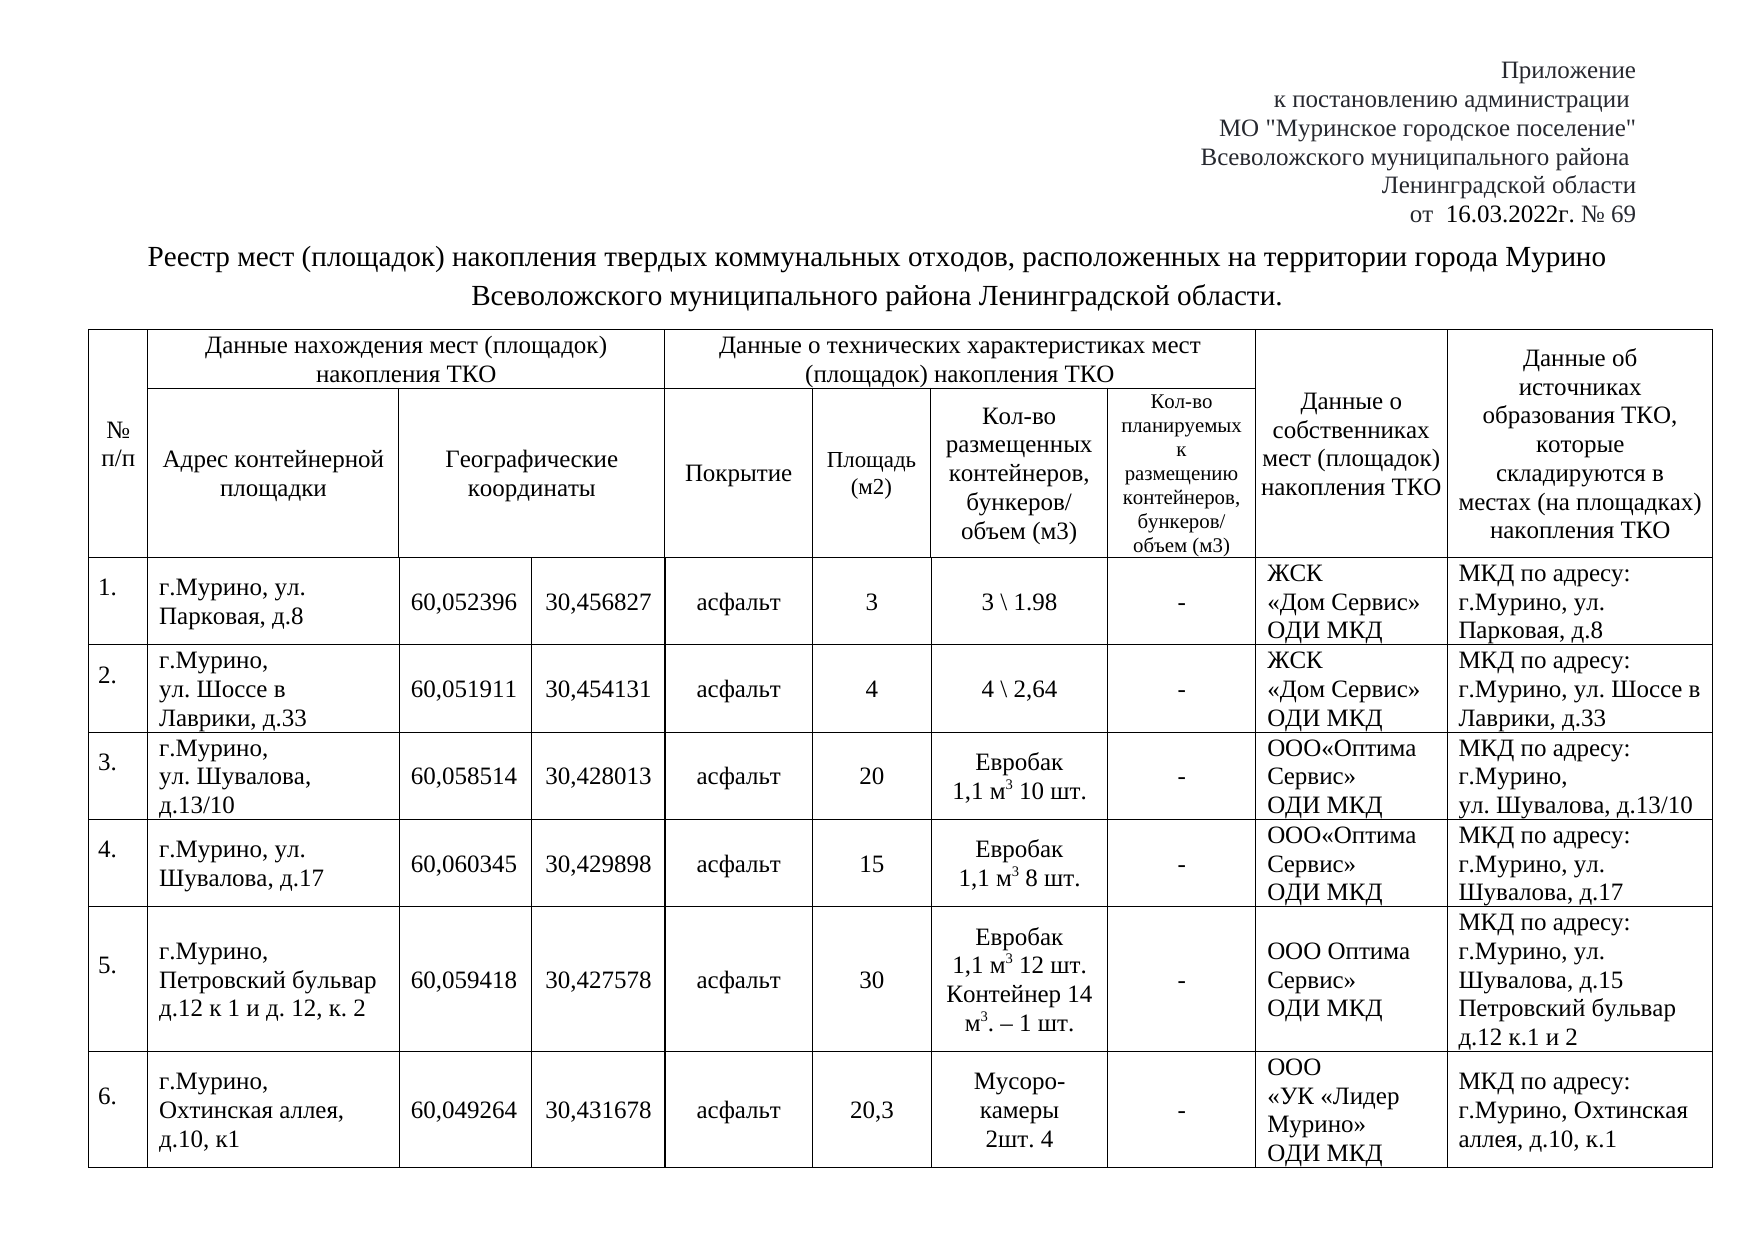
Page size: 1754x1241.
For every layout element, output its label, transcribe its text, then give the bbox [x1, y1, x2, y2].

table_cell МКД по адресу: г.Мурино, Охтинская аллея, д.10, к.1 [1448, 1052, 1712, 1167]
table_cell Площадь (м2) [813, 389, 930, 557]
table_cell ООО«Оптима Сервис» ОДИ МКД [1256, 733, 1447, 819]
table_cell - [1108, 820, 1255, 906]
table_cell г.Мурино, ул. Шувалова, д.13/10 [148, 733, 399, 819]
table_cell [89, 558, 147, 644]
table_cell 60,060345 [400, 820, 531, 906]
table_cell 60,059418 [400, 907, 531, 1051]
table_cell 30,428013 [532, 733, 664, 819]
table_cell г.Мурино, Охтинская аллея, д.10, к1 [148, 1052, 399, 1167]
table_cell [89, 820, 147, 906]
table_cell Кол-во планируемых к размещению контейнеров, бункеров/ объем (м3) [1108, 389, 1255, 557]
table_cell асфальт [666, 558, 812, 644]
table_cell - [1108, 645, 1255, 732]
table_cell 4 \ 2,64 [932, 645, 1107, 732]
table_cell ЖСК «Дом Сервис» ОДИ МКД [1256, 558, 1447, 644]
table_cell асфальт [666, 733, 812, 819]
table_cell асфальт [666, 907, 812, 1051]
table_cell МКД по адресу: г.Мурино, ул. Шувалова, д.13/10 [1448, 733, 1712, 819]
table_cell 20 [813, 733, 931, 819]
table_cell Адрес контейнерной площадки [148, 389, 398, 557]
table_cell [89, 733, 147, 819]
table_cell 3 [813, 558, 931, 644]
table_cell Евробак 1,1 м3 12 шт. Контейнер 14 м3. – 1 шт. [932, 907, 1107, 1051]
table_cell Географические координаты [399, 389, 664, 557]
table_cell [89, 1052, 147, 1167]
table_cell 60,052396 [400, 558, 531, 644]
table_cell 4 [813, 645, 931, 732]
table_cell асфальт [666, 1052, 812, 1167]
table_cell МКД по адресу: г.Мурино, ул. Шувалова, д.15 Петровский бульвар д.12 к.1 и 2 [1448, 907, 1712, 1051]
table_cell г.Мурино, ул. Шоссе в Лаврики, д.33 [148, 645, 399, 732]
table_cell МКД по адресу: г.Мурино, ул. Шувалова, д.17 [1448, 820, 1712, 906]
table_cell 30,431678 [532, 1052, 664, 1167]
table_cell Евробак 1,1 м3 8 шт. [932, 820, 1107, 906]
table_cell асфальт [666, 645, 812, 732]
table_cell г.Мурино, Петровский бульвар д.12 к 1 и д. 12, к. 2 [148, 907, 399, 1051]
table_cell 60,049264 [400, 1052, 531, 1167]
table_cell 15 [813, 820, 931, 906]
table_header Данные нахождения мест (площадок) накопления ТКО [148, 330, 664, 387]
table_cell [932, 1052, 1107, 1167]
table_cell - [1108, 733, 1255, 819]
table_cell 20,3 [813, 1052, 931, 1167]
table_cell 60,058514 [400, 733, 531, 819]
table_header Данные о технических характеристиках мест (площадок) накопления ТКО [665, 330, 1255, 387]
table_cell - [1108, 558, 1255, 644]
table_cell МКД по адресу: г.Мурино, ул. Парковая, д.8 [1448, 558, 1712, 644]
table_cell - [1108, 907, 1255, 1051]
table_header № п/п [89, 330, 147, 557]
table_cell ООО«Оптима Сервис» ОДИ МКД [1256, 820, 1447, 906]
table_cell г.Мурино, ул. Парковая, д.8 [148, 558, 399, 644]
table_header Данные об источниках образования ТКО, которые складируются в местах (на площадках) накопления ТКО [1448, 330, 1712, 557]
table_cell 30,456827 [532, 558, 664, 644]
table_cell ООО Оптима Сервис» ОДИ МКД [1256, 907, 1447, 1051]
table_cell МКД по адресу: г.Мурино, ул. Шоссе в Лаврики, д.33 [1448, 645, 1712, 732]
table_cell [1256, 1052, 1447, 1167]
table_cell Евробак 1,1 м3 10 шт. [932, 733, 1107, 819]
text Приложение к постановлению администрации МО "Муринское городское поселение" Всеволожского муниципального района Ленинградской области от 16.03.2022г. № 69 [118, 56, 1636, 228]
table_cell Кол-во размещенных контейнеров, бункеров/ объем (м3) [931, 389, 1107, 557]
table_header Данные о собственниках мест (площадок) накопления ТКО [1256, 330, 1447, 557]
table_cell - [1108, 1052, 1255, 1167]
table_cell 30 [813, 907, 931, 1051]
table_cell асфальт [666, 820, 812, 906]
table_cell Покрытие [665, 389, 812, 557]
table_cell г.Мурино, ул. Шувалова, д.17 [148, 820, 399, 906]
table_cell 60,051911 [400, 645, 531, 732]
table_cell ЖСК «Дом Сервис» ОДИ МКД [1256, 645, 1447, 732]
table_cell [89, 907, 147, 1051]
table_cell 30,427578 [532, 907, 664, 1051]
table_cell 3 \ 1.98 [932, 558, 1107, 644]
table_cell 30,429898 [532, 820, 664, 906]
table_cell [89, 645, 147, 732]
table_cell 30,454131 [532, 645, 664, 732]
text Реестр мест (площадок) накопления твердых коммунальных отходов, расположенных на территории города Мурино Всеволожского муниципального района Ленинградской области. [118, 239, 1636, 311]
